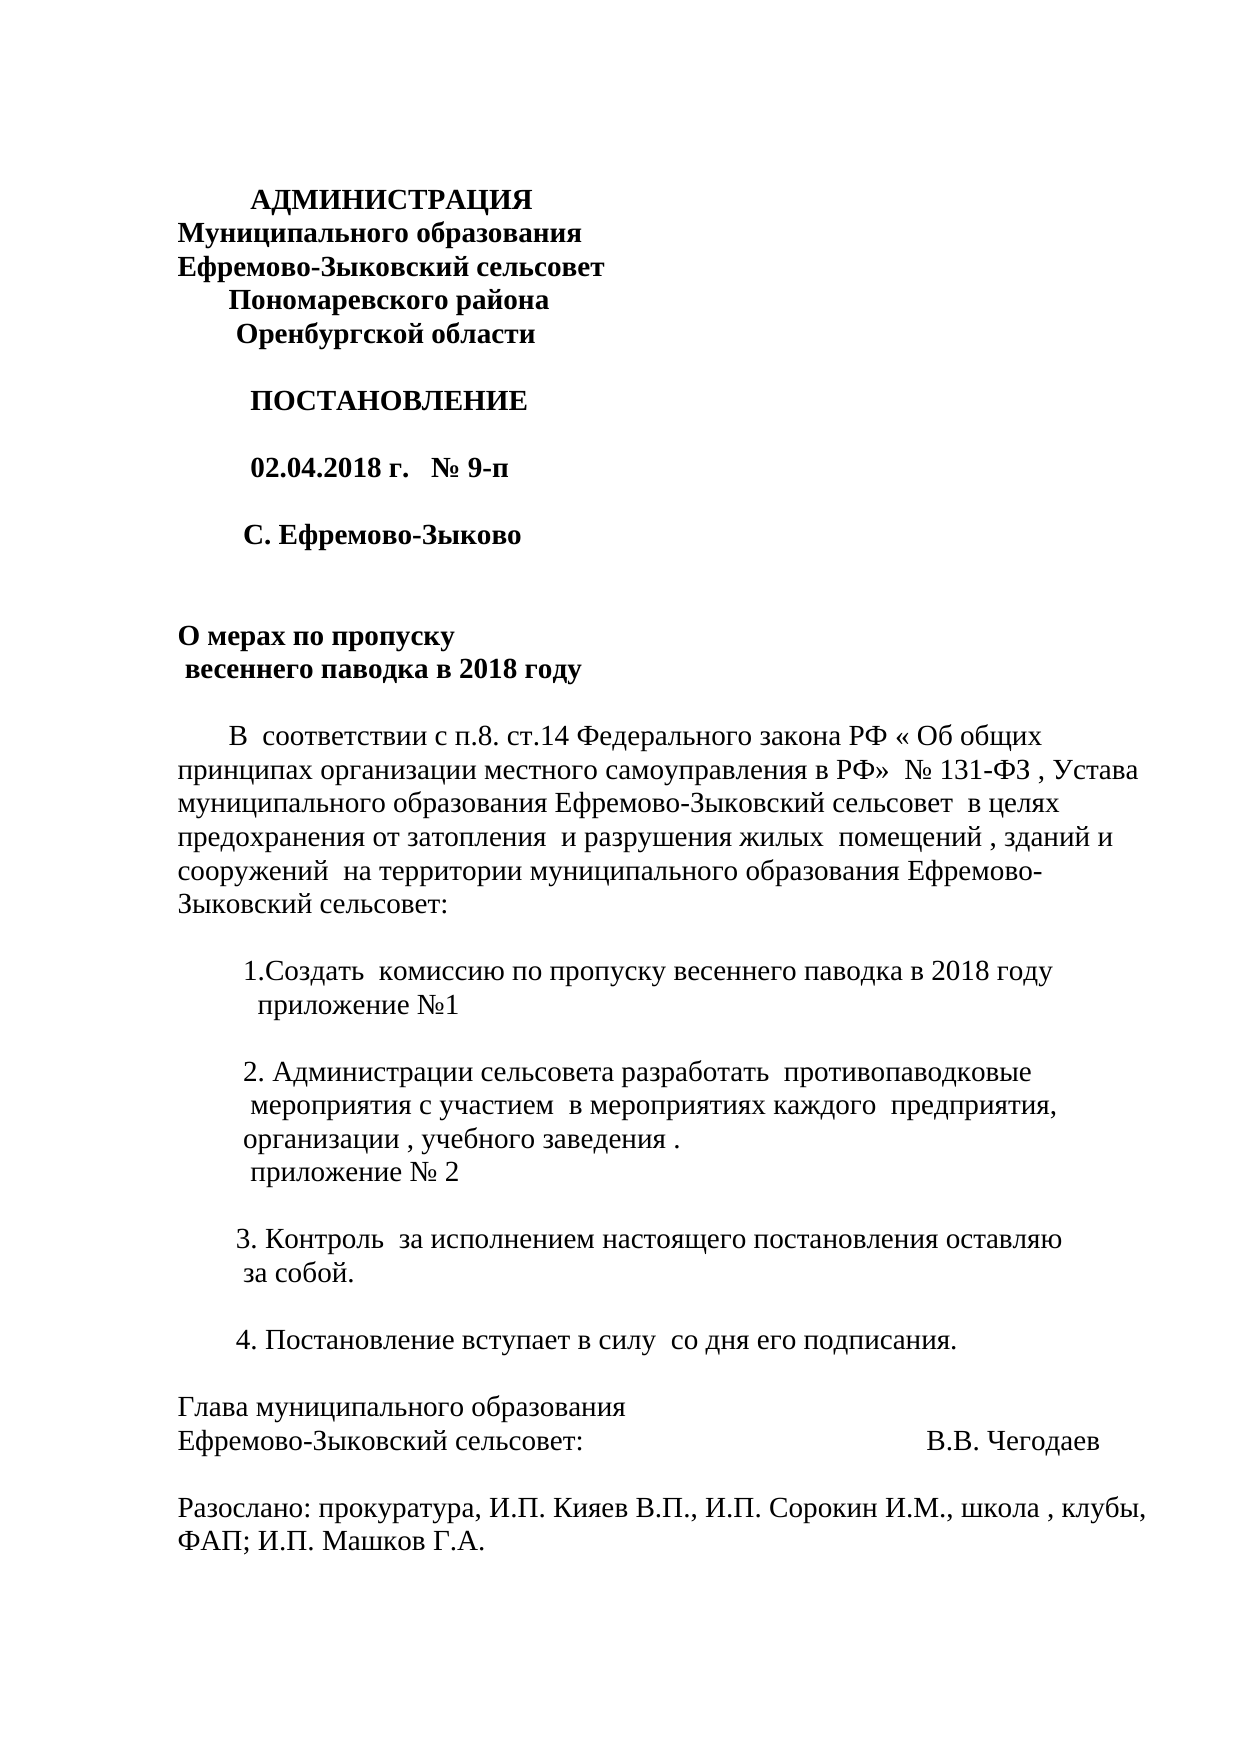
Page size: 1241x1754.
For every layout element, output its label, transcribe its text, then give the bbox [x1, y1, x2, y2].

text Глава муниципального образования [177, 1389, 1152, 1423]
text В соответствии с п.8. ст.14 Федерального закона РФ « Об общих принципах организации местного самоуправления в РФ» № 131-ФЗ , Устава муниципального образования Ефремово-Зыковский сельсовет в целях предохранения от затопления и разрушения жилых помещений , зданий и сооружений на территории муниципального образования Ефремово-Зыковский сельсовет: [177, 718, 1152, 920]
text организации , учебного заведения . [177, 1121, 1152, 1154]
text приложение №1 [177, 987, 1152, 1020]
text Оренбургской области [177, 316, 1152, 349]
text Муниципального образования [177, 215, 1152, 249]
text ПОСТАНОВЛЕНИЕ [177, 383, 1152, 417]
text приложение № 2 [177, 1154, 1152, 1188]
text мероприятия с участием в мероприятиях каждого предприятия, [177, 1087, 1152, 1121]
text 4. Постановление вступает в силу со дня его подписания. [177, 1322, 1152, 1356]
text Пономаревского района [177, 282, 1152, 316]
text Ефремово-Зыковский сельсовет [177, 249, 1152, 282]
text 3. Контроль за исполнением настоящего постановления оставляю [177, 1222, 1152, 1255]
text АДМИНИСТРАЦИЯ [177, 182, 1152, 215]
text весеннего паводка в 2018 году [177, 651, 1152, 685]
text Разослано: прокуратура, И.П. Кияев В.П., И.П. Сорокин И.М., школа , клубы, ФАП; И.П. Машков Г.А. [177, 1490, 1152, 1557]
text Ефремово-Зыковский сельсовет: В.В. Чегодаев [177, 1423, 1152, 1456]
text 1.Создать комиссию по пропуску весеннего паводка в 2018 году [177, 953, 1152, 987]
text за собой. [177, 1255, 1152, 1289]
text 2. Администрации сельсовета разработать противопаводковые [177, 1054, 1152, 1087]
text 02.04.2018 г. № 9-п [177, 450, 1152, 484]
text С. Ефремово-Зыково [177, 517, 1152, 551]
text О мерах по пропуску [177, 618, 1152, 651]
